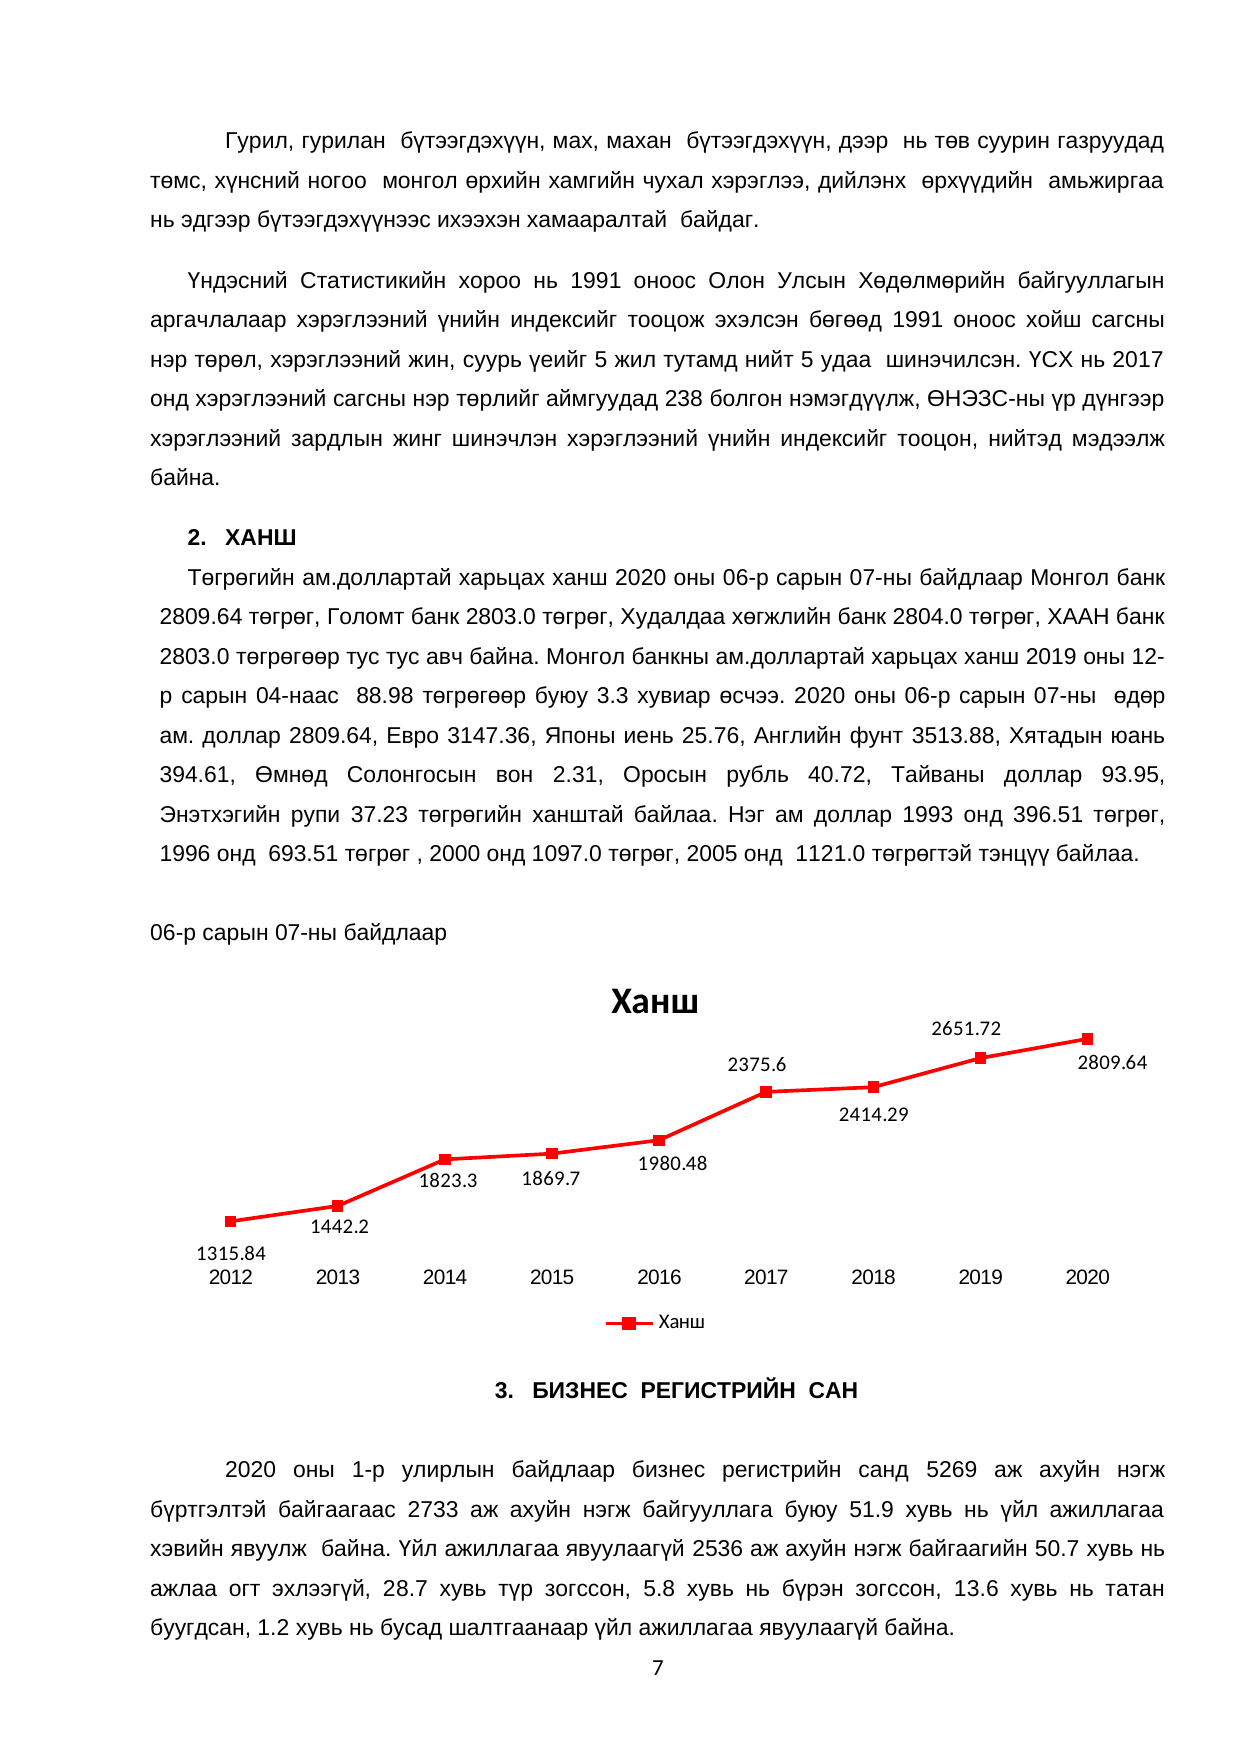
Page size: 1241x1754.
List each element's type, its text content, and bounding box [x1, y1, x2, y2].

text Tөгрөгийн ам.доллартай харьцах ханш 2020 оны 06-р сарын 07-ны байдлаар Монгол банк 2809.64 төгрөг, Голомт банк 2803.0 төгрөг, Худалдаа хөгжлийн банк 2804.0 төгрөг, ХААН банк 2803.0 төгрөгөөр тус тус авч байна. Монгол банкны ам.доллартай харьцах ханш 2019 оны 12-р сарын 04-наас 88.98 төгрөгөөр буюу 3.3 хувиар өсчээ. 2020 оны 06-р сарын 07-ны өдөр ам. доллар 2809.64, Евро 3147.36, Японы иень 25.76, Английн фунт 3513.88, Хятадын юань 394.61, Өмнөд Солонгосын вон 2.31, Оросын рубль 40.72, Тайваны доллар 93.95, Энэтхэгийн рупи 37.23 төгрөгийн ханштай байлаа. Нэг ам доллар 1993 онд 396.51 төгрөг, 1996 онд 693.51 төгрөг , 2000 онд 1097.0 төгрөг, 2005 онд 1121.0 төгрөгтэй тэнцүү байлаа. [159, 564, 1165, 867]
list ХАНШ [187, 524, 1165, 551]
text 06-р сарын 07-ны байдлаар [150, 919, 1165, 946]
text Гурил, гурилан бүтээгдэхүүн, мах, махан бүтээгдэхүүн, дээр нь төв суурин газруудад төмс, хүнсний ногоо монгол өрхийн хамгийн чухал хэрэглээ, дийлэнх өрхүүдийн амьжиргаа нь эдгээр бүтээгдэхүүнээс ихээхэн хамааралтай байдаг. [150, 127, 1165, 233]
text Үндэсний Статистикийн хороо нь 1991 оноос Олон Улсын Хөдөлмөрийн байгууллагын аргачлалаар хэрэглээний үнийн индексийг тооцож эхэлсэн бөгөөд 1991 оноос хойш сагсны нэр төрөл, хэрэглээний жин, суурь үеийг 5 жил тутамд нийт 5 удаа шинэчилсэн. ҮСХ нь 2017 онд хэрэглээний сагсны нэр төрлийг аймгуудад 238 болгон нэмэгдүүлж, ӨНЭЗС-ны үр дүнгээр хэрэглээний зардлын жинг шинэчлэн хэрэглээний үнийн индексийг тооцон, нийтэд мэдээлж байна. [150, 267, 1165, 490]
list БИЗНЕС РЕГИСТРИЙН САН [187, 1377, 1165, 1403]
text 2020 оны 1-р улирлын байдлаар бизнес регистрийн санд 5269 аж ахуйн нэгж бүртгэлтэй байгаагаас 2733 аж ахуйн нэгж байгууллага буюу 51.9 хувь нь үйл ажиллагаа хэвийн явуулж байна. Үйл ажиллагаа явуулаагүй 2536 аж ахуйн нэгж байгаагийн 50.7 хувь нь ажлаа огт эхлээгүй, 28.7 хувь түр зогссон, 5.8 хувь нь бүрэн зогссон, 13.6 хувь нь татан буугдсан, 1.2 хувь нь бусад шалтгаанаар үйл ажиллагаа явуулаагүй байна. [150, 1456, 1165, 1640]
